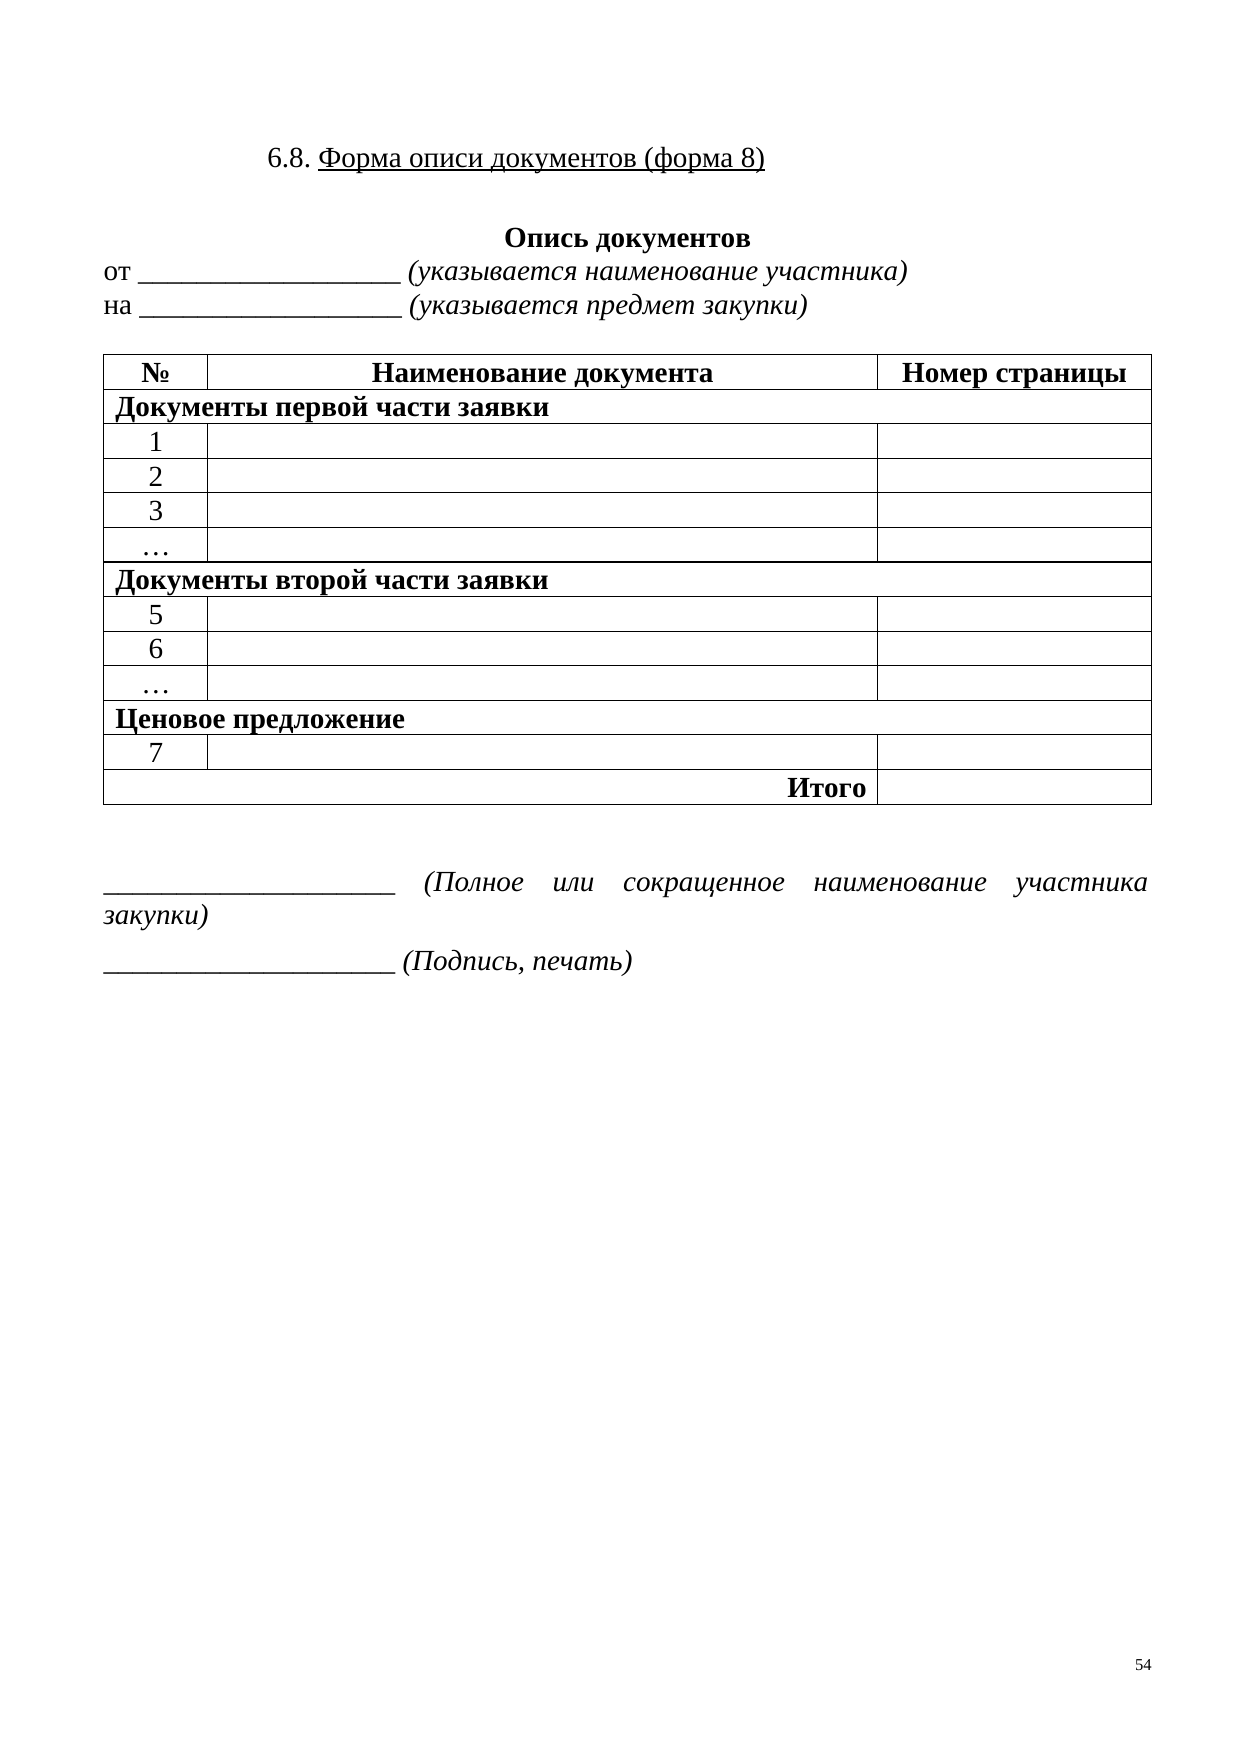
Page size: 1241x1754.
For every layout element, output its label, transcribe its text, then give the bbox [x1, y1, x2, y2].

table_cell Итого [104, 770, 877, 803]
table_cell 3 [104, 493, 207, 527]
list ____________________ (Полное или сокращенное наименование участника закупки) [103, 864, 1152, 931]
table_header № [104, 355, 207, 388]
table_cell [878, 528, 1151, 561]
table_header Наименование документа [208, 355, 877, 388]
table_cell [878, 493, 1151, 527]
table_cell [878, 424, 1151, 458]
table_cell [208, 493, 877, 527]
table_header Номер страницы [878, 355, 1151, 388]
table_cell 7 [104, 735, 207, 769]
table_cell 5 [104, 597, 207, 631]
table_cell [208, 632, 877, 665]
table_cell [878, 459, 1151, 492]
table_cell [208, 424, 877, 458]
table_cell [878, 666, 1151, 700]
table_cell [878, 597, 1151, 631]
table_cell 2 [104, 459, 207, 492]
table_cell [208, 597, 877, 631]
list ____________________ (Подпись, печать) [103, 943, 1152, 977]
table_cell Документы второй части заявки [104, 563, 1151, 596]
text Опись документов [103, 220, 1152, 253]
table_cell … [104, 666, 207, 700]
table_cell [878, 632, 1151, 665]
text на __________________ (указывается предмет закупки) [103, 287, 1152, 320]
table_cell … [104, 528, 207, 561]
list Форма описи документов (форма 8) [178, 140, 1152, 174]
table_cell Ценовое предложение [104, 701, 1151, 734]
table_cell 6 [104, 632, 207, 665]
text от __________________ (указывается наименование участника) [103, 253, 1152, 287]
table_cell [208, 666, 877, 700]
table_cell [208, 528, 877, 561]
table_cell [208, 735, 877, 769]
table_cell [878, 735, 1151, 769]
table_cell [208, 459, 877, 492]
table_cell 1 [104, 424, 207, 458]
table_cell [878, 770, 1151, 803]
table_cell Документы первой части заявки [104, 390, 1151, 423]
